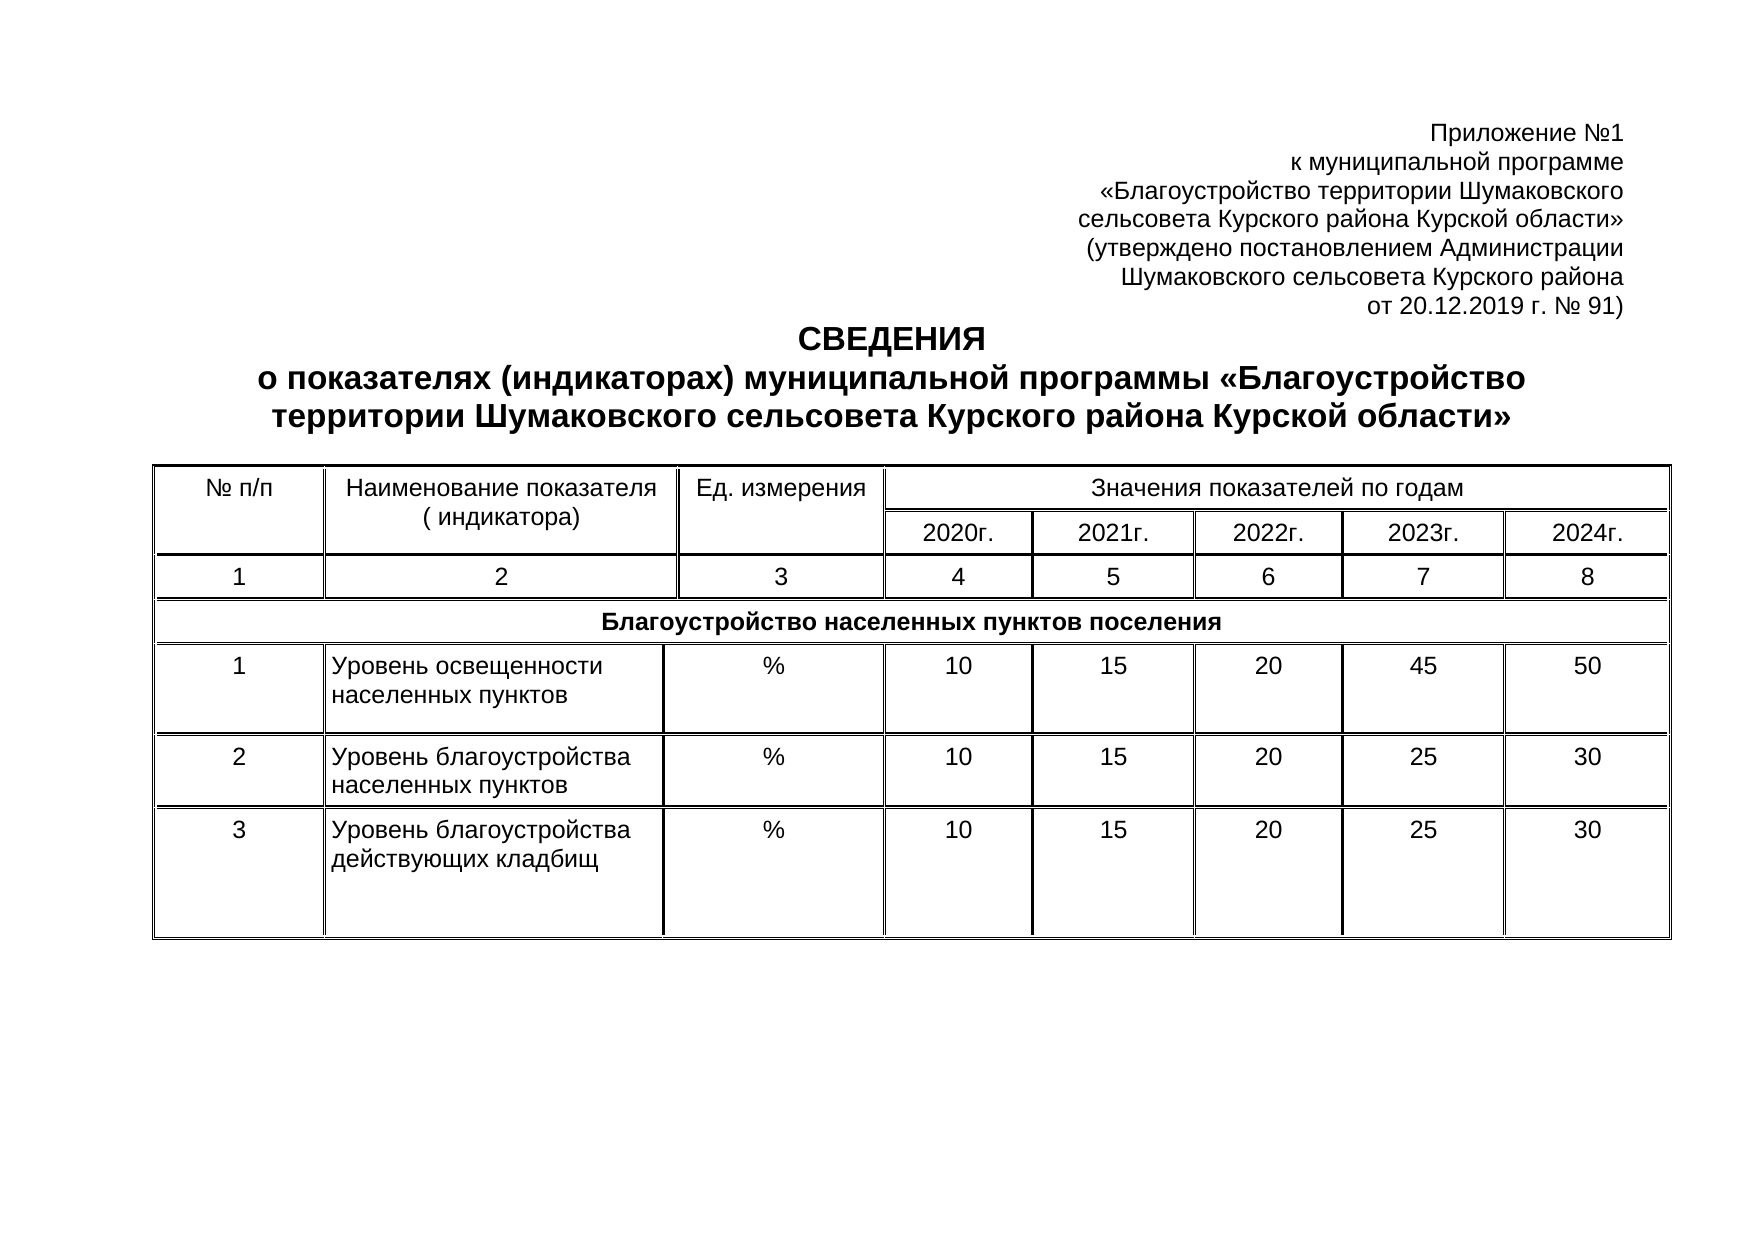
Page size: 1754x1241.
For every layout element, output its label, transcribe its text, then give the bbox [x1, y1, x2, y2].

table_cell 3 [155, 805, 325, 937]
text о показателях (индикаторах) муниципальной программы «Благоустройство территории Шумаковского сельсовета Курского района Курской области» [159, 358, 1624, 435]
table_cell 15 [1032, 809, 1194, 937]
table_cell 5 [1034, 556, 1193, 597]
table_cell 20 [1196, 736, 1341, 805]
table_header Наименование показателя ( индикатора) [325, 466, 678, 553]
table_cell 15 [1034, 645, 1193, 732]
table_cell % [665, 736, 883, 805]
table_cell 30 [1505, 805, 1669, 937]
table_cell 2021г. [1034, 512, 1193, 553]
text сельсовета Курского района Курской области» [159, 204, 1624, 233]
table_cell 2024г. [1506, 508, 1669, 553]
table_header Ед. измерения [678, 467, 884, 553]
text Приложение №1 [159, 118, 1624, 147]
table_cell Уровень благоустройства населенных пунктов [326, 736, 662, 805]
table_cell 2022г. [1196, 512, 1341, 553]
table_cell 10 [886, 736, 1031, 805]
table_cell 30 [1506, 732, 1669, 805]
table_cell 7 [1344, 556, 1503, 597]
table_cell 20 [1196, 645, 1341, 732]
table_cell 45 [1344, 645, 1503, 732]
table_cell 20 [1195, 809, 1342, 937]
table_cell 6 [1196, 556, 1341, 597]
table_cell 2020г. [886, 512, 1031, 553]
table_cell 50 [1505, 642, 1670, 732]
text Шумаковского сельсовета Курского района [159, 262, 1624, 291]
table_cell 25 [1344, 736, 1503, 805]
table_cell Уровень освещенности населенных пунктов [326, 645, 662, 732]
text от 20.12.2019 г. № 91) [159, 291, 1624, 319]
table_cell 25 [1342, 809, 1505, 937]
table_cell % [665, 645, 883, 732]
table_cell 1 [153, 642, 325, 732]
table_cell 10 [885, 809, 1032, 937]
table_cell % [663, 809, 884, 937]
table_cell 3 [680, 556, 883, 597]
text СВЕДЕНИЯ [159, 319, 1624, 358]
table_cell 15 [1034, 736, 1193, 805]
table_cell Уровень благоустройства действующих кладбищ [325, 809, 663, 937]
table_header Значения показателей по годам [885, 467, 1669, 508]
text (утверждено постановлением Администрации [159, 233, 1624, 262]
table_cell 1 [153, 553, 323, 597]
table_cell 2 [326, 556, 676, 597]
table_header № п/п [155, 467, 325, 553]
text «Благоустройство территории Шумаковского [159, 176, 1624, 204]
text к муниципальной программе [159, 147, 1624, 176]
table_cell 2 [155, 732, 323, 805]
table_cell Благоустройство населенных пунктов поселения [155, 597, 1669, 642]
table_cell 8 [1506, 553, 1670, 597]
table_cell 10 [886, 645, 1031, 732]
table_cell 4 [886, 556, 1031, 597]
table_cell 2023г. [1344, 512, 1503, 553]
